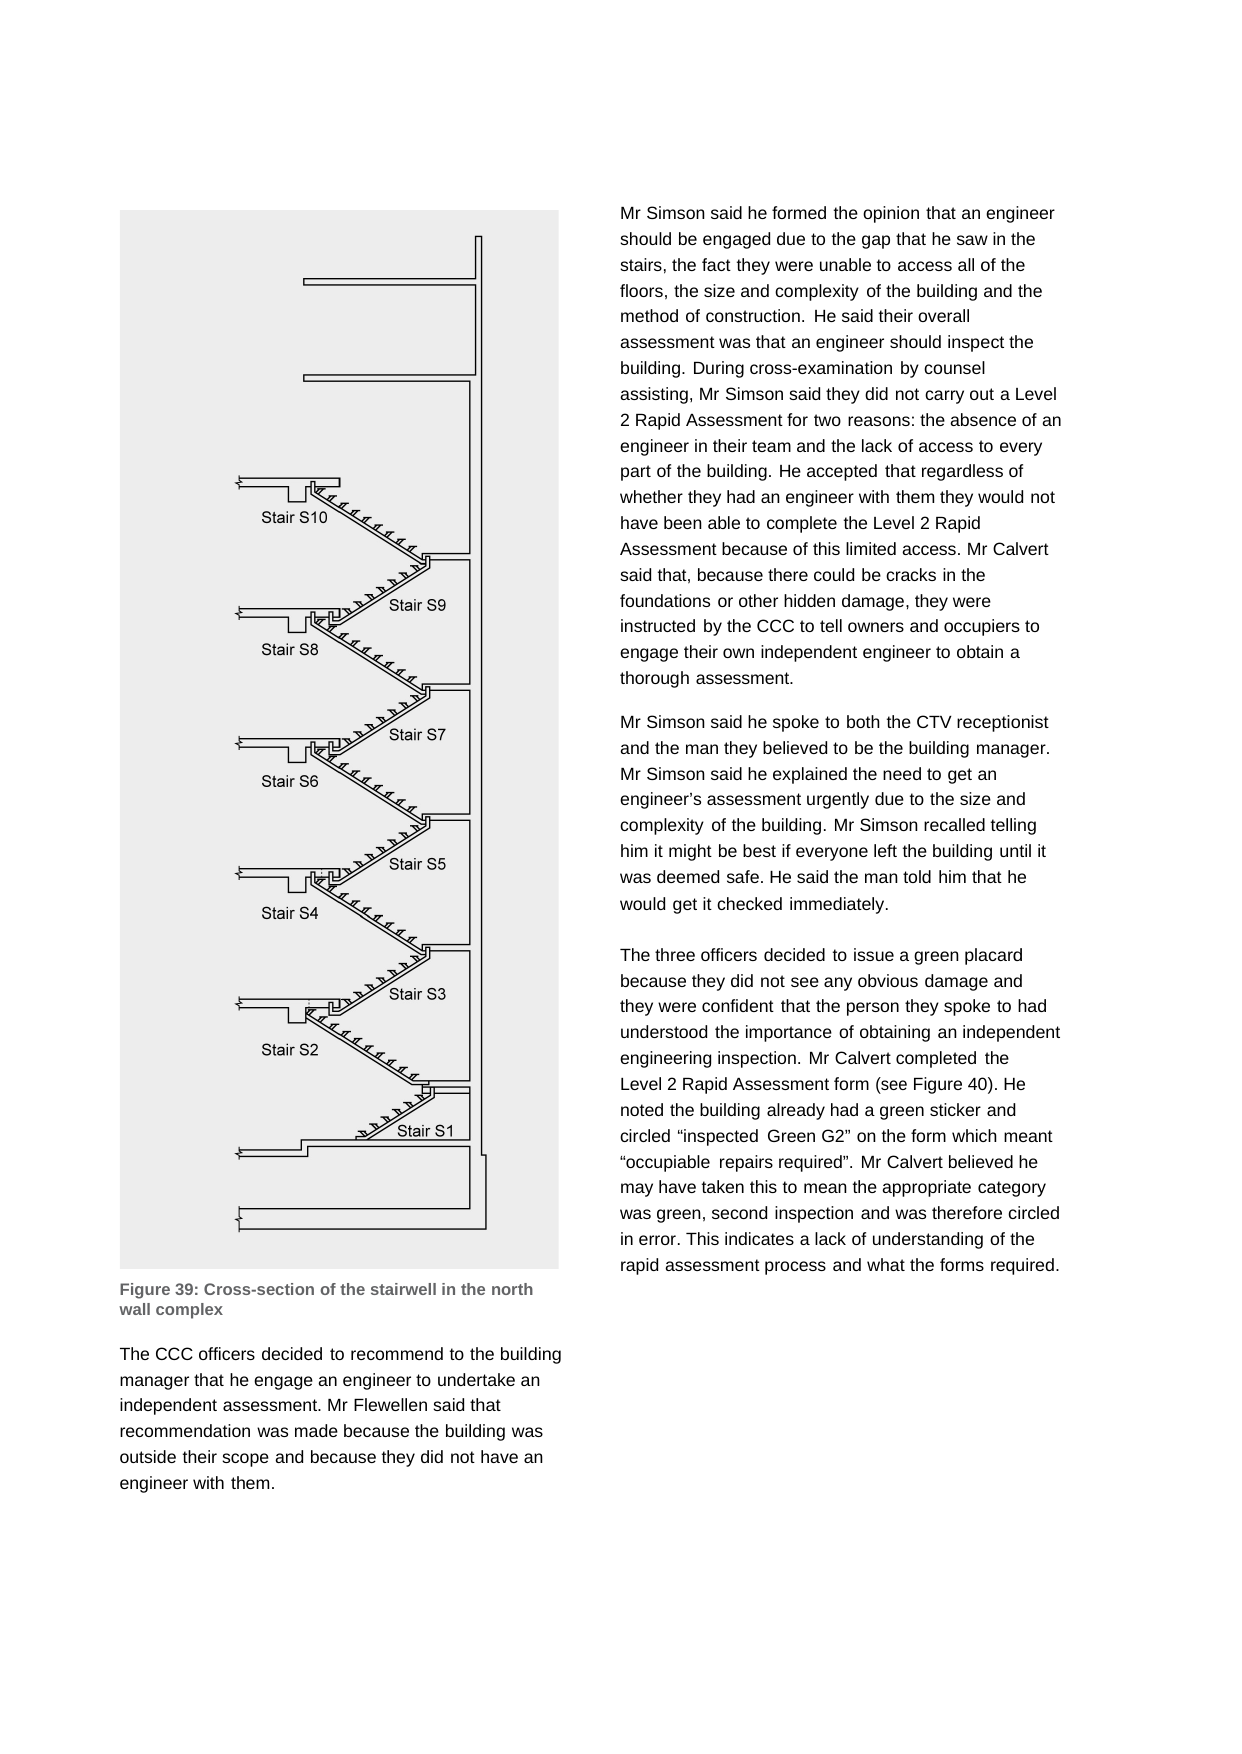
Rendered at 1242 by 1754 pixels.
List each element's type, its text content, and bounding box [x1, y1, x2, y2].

text The CCC officers decided to recommend to the building manager that he engage an engineer to undertake an independent assessment. Mr Flewellen said that recommendation was made because the building was outside their scope and because they did not have an engineer with them. [119, 1343, 569, 1493]
text Mr Simson said he formed the opinion that an engineer should be engaged due to the gap that he saw in the stairs, the fact they were unable to access all of the floors, the size and complexity of the building and the method of construction. He said their overall assessment was that an engineer should inspect the building. During cross-examination by counsel assisting, Mr Simson said they did not carry out a Level 2 Rapid Assessment for two reasons: the absence of an engineer in their team and the lack of access to every part of the building. He accepted that regardless of whether they had an engineer with them they would not have been able to complete the Level 2 Rapid Assessment because of this limited access. Mr Calvert said that, because there could be cracks in the foundations or other hidden damage, they were instructed by the CCC to tell owners and occupiers to engage their own independent engineer to obtain a thorough assessment. [620, 203, 1062, 688]
picture [119, 210, 559, 1269]
text Figure 39: Cross-section of the stairwell in the north wall complex [119, 1279, 537, 1318]
text Mr Simson said he spoke to both the CTV receptionist and the man they believed to be the building manager. Mr Simson said he explained the need to get an engineer’s assessment urgently due to the size and complexity of the building. Mr Simson recalled telling him it might be best if everyone left the building until it was deemed safe. He said the man told him that he would get it checked immediately. [620, 712, 1056, 914]
text Level 2 Rapid Assessment form (see Figure 40). He noted the building already had a green sticker and circled “inspected Green G2” on the form which meant “occupiable repairs required”. Mr Calvert believed he may have taken this to mean the appropriate category was green, second inspection and was therefore circled in error. This indicates a lack of understanding of the [620, 1074, 1067, 1249]
text The three officers decided to issue a green placard because they did not see any obvious damage and they were confident that the person they spoke to had [620, 944, 1055, 1017]
text rapid assessment process and what the forms required. [620, 1255, 1077, 1275]
text understood the importance of obtaining an independent engineering inspection. Mr Calvert completed the [620, 1022, 1069, 1068]
